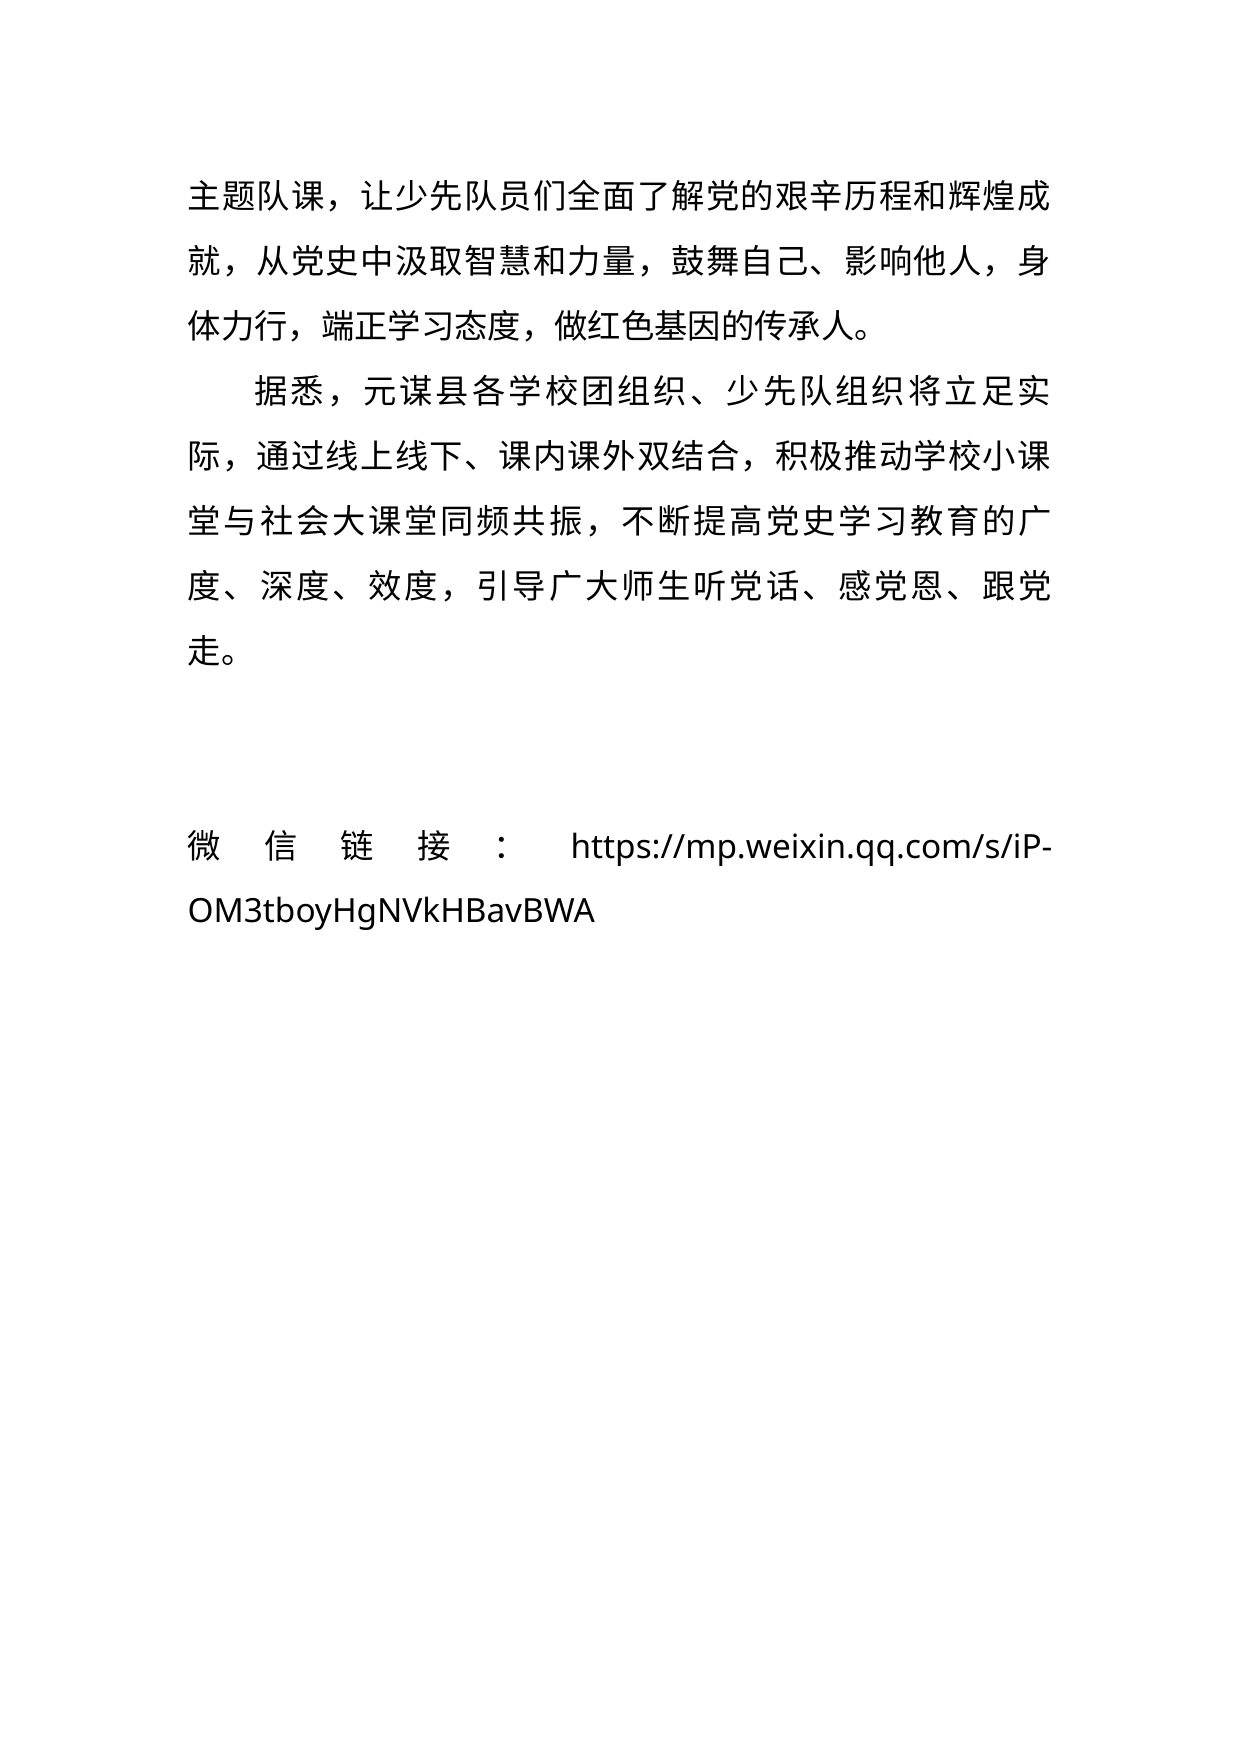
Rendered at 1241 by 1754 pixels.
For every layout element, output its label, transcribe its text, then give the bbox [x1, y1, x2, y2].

text 微信链接：https://mp.weixin.qq.com/s/iP-OM3tboyHgNVkHBavBWA [187, 812, 1053, 942]
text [187, 162, 1053, 357]
text 据悉，元谋县各学校团组织、少先队组织将立足实际，通过线上线下、课内课外双结合，积极推动学校小课堂与社会大课堂同频共振，不断提高党史学习教育的广度、深度、效度，引导广大师生听党话、感党恩、跟党走。 [187, 357, 1053, 682]
